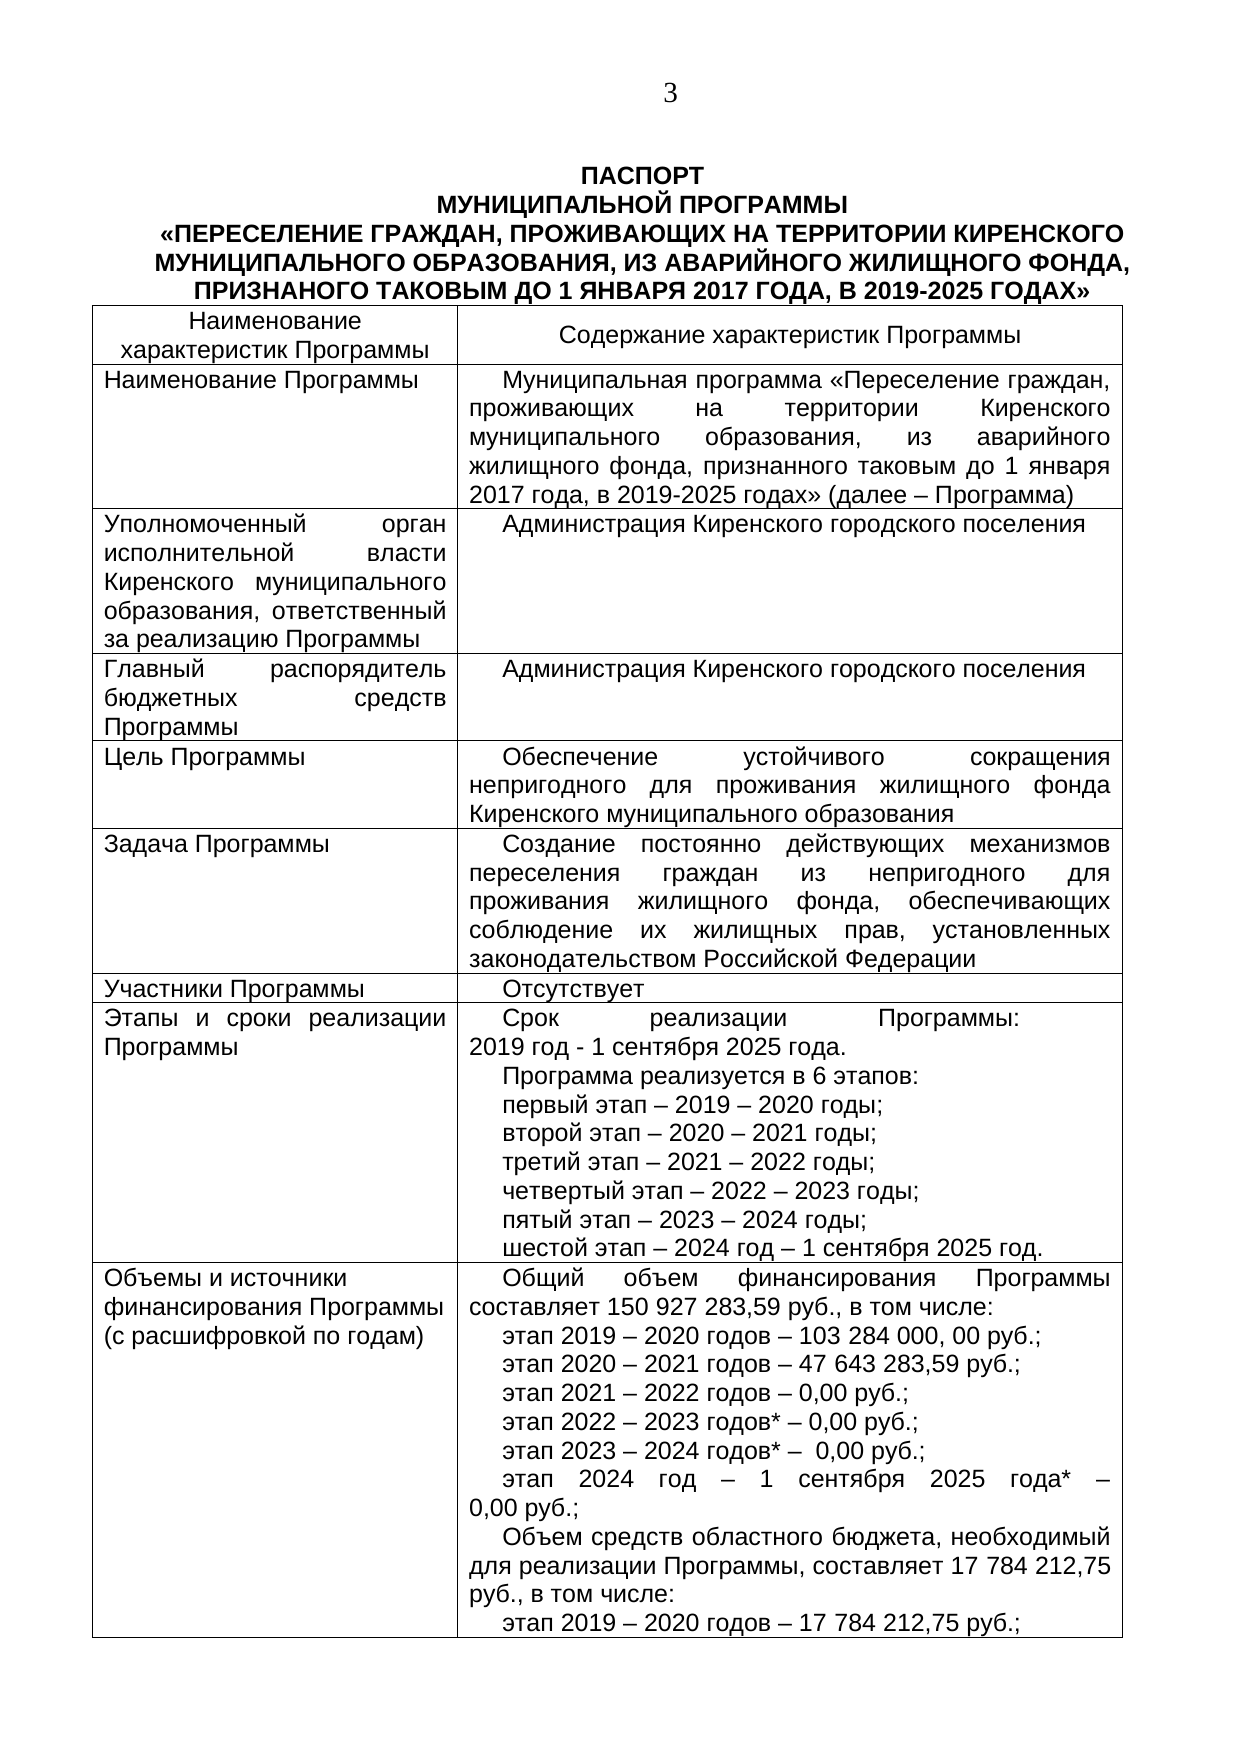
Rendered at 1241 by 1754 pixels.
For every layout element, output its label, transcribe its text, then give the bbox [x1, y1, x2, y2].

table_cell Задача Программы [93, 829, 457, 972]
table_cell Отсутствует [458, 974, 1122, 1002]
title ПАСПОРТ [103, 161, 1181, 190]
table_header Содержание характеристик Программы [458, 306, 1122, 363]
table_cell Срок реализации Программы: 2019 год - 1 сентября 2025 года. Программа реализуется в 6 этапов: первый этап – 2019 – 2020 годы; второй этап – 2020 – 2021 годы; третий этап – 2021 – 2022 годы; четвертый этап – 2022 – 2023 годы; пятый этап – 2023 – 2024 годы; шестой этап – 2024 год – 1 сентября 2025 год. [458, 1003, 1122, 1262]
table_header Наименование характеристик Программы [93, 306, 457, 363]
table_cell Муниципальная программа «Переселение граждан, проживающих на территории Киренского муниципального образования, из аварийного жилищного фонда, признанного таковым до 1 января 2017 года, в 2019-2025 годах» (далее – Программа) [458, 365, 1122, 508]
table_cell Обеспечение устойчивого сокращения непригодного для проживания жилищного фонда Киренского муниципального образования [458, 741, 1122, 828]
table_cell Администрация Киренского городского поселения [458, 509, 1122, 653]
table_cell Этапы и сроки реализации Программы [93, 1003, 457, 1262]
table_cell Наименование Программы [93, 365, 457, 508]
title «ПЕРЕСЕЛЕНИЕ ГРАЖДАН, ПРОЖИВАЮЩИХ НА ТЕРРИТОРИИ КИРЕНСКОГО МУНИЦИПАЛЬНОГО ОБРАЗОВАНИЯ, ИЗ АВАРИЙНОГО ЖИЛИЩНОГО ФОНДА, ПРИЗНАНОГО ТАКОВЫМ ДО 1 ЯНВАРЯ 2017 ГОДА, В 2019-2025 ГОДАХ» [103, 219, 1181, 305]
table_cell Цель Программы [93, 741, 457, 828]
text МУНИЦИПАЛЬНОЙ ПРОГРАММЫ [103, 190, 1181, 219]
table_cell Главный распорядитель бюджетных средств Программы [93, 654, 457, 740]
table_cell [93, 1263, 457, 1637]
table_cell Уполномоченный орган исполнительной власти Киренского муниципального образования, ответственный за реализацию Программы [93, 509, 457, 653]
table_cell Администрация Киренского городского поселения [458, 654, 1122, 740]
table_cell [458, 1263, 1122, 1637]
table_cell Участники Программы [93, 974, 457, 1002]
table_cell Создание постоянно действующих механизмов переселения граждан из непригодного для проживания жилищного фонда, обеспечивающих соблюдение их жилищных прав, установленных законодательством Российской Федерации [458, 829, 1122, 972]
